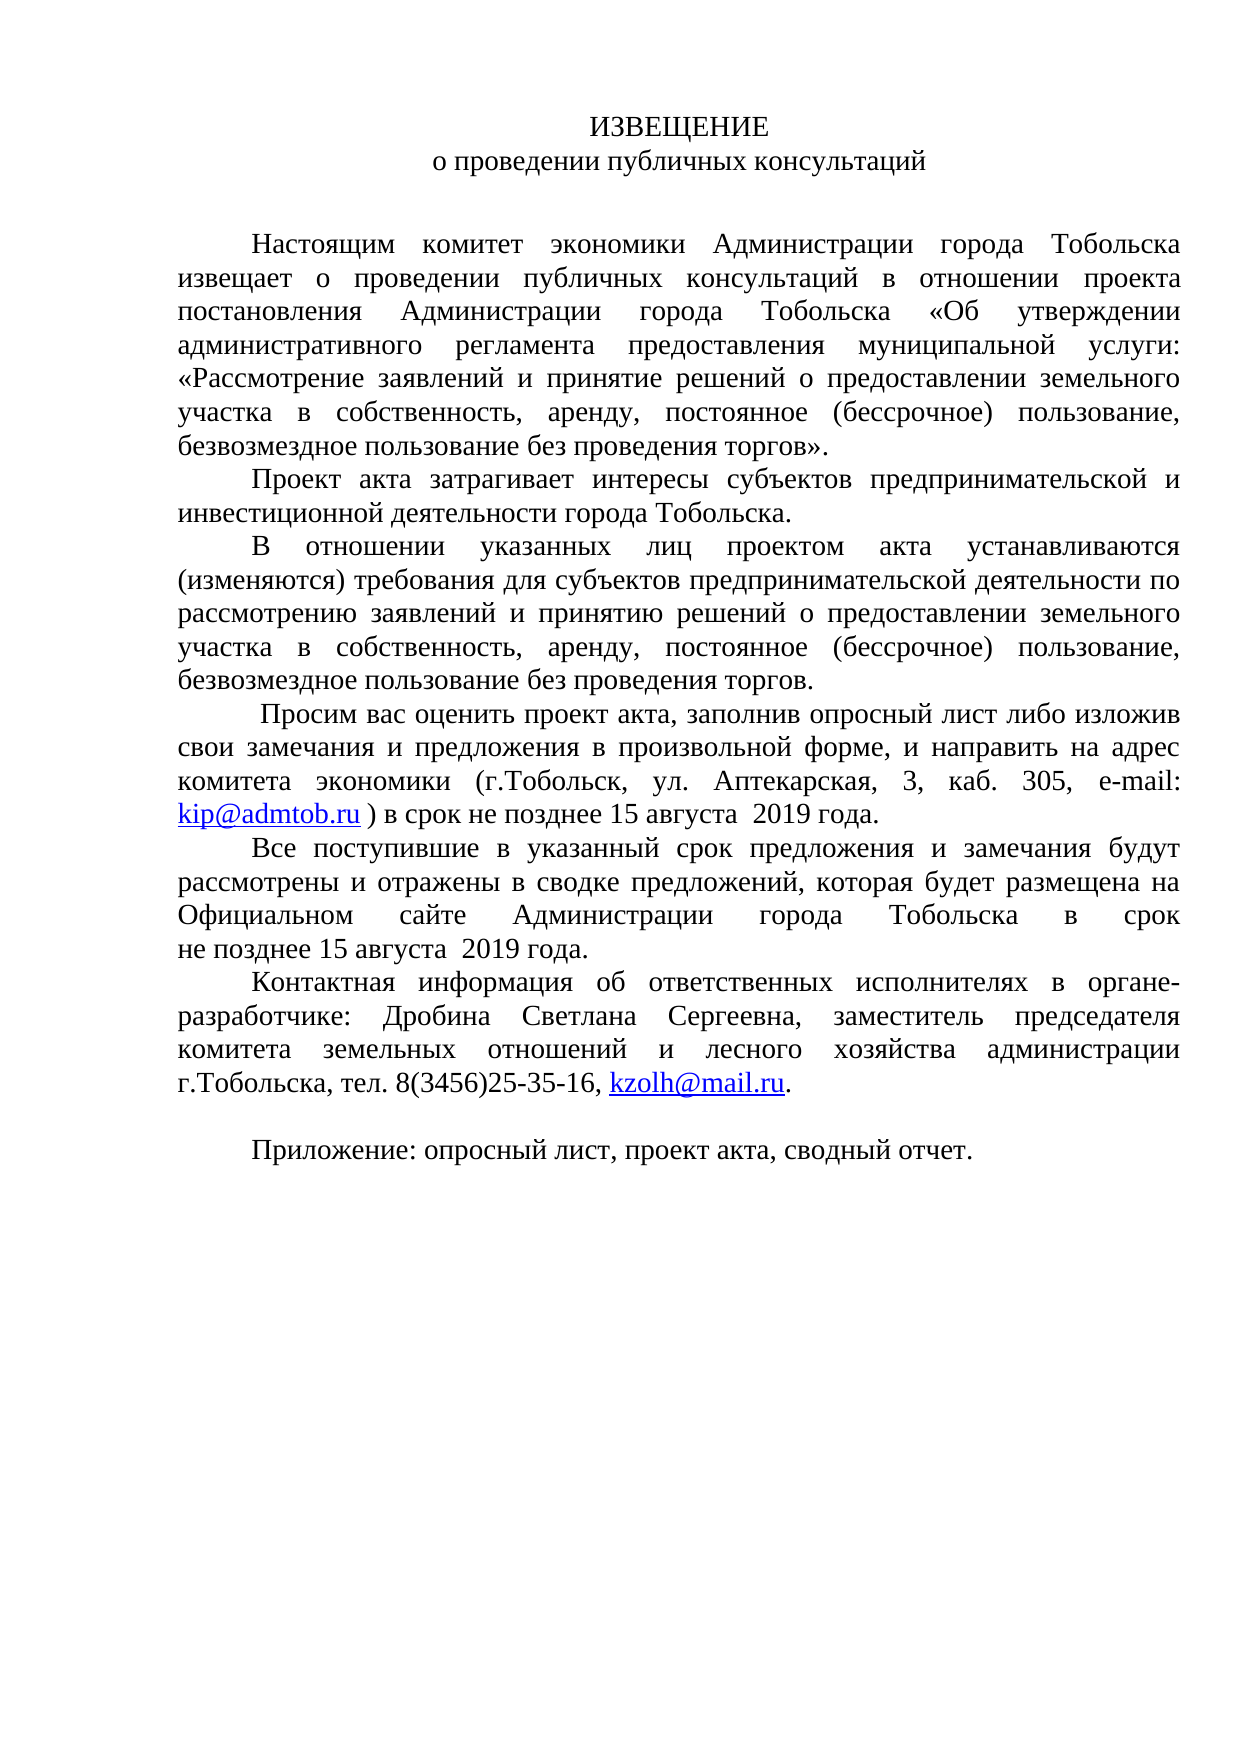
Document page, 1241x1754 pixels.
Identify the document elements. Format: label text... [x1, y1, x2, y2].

text ИЗВЕЩЕНИЕ [177, 109, 1181, 143]
text Настоящим комитет экономики Администрации города Тобольска извещает о проведении публичных консультаций в отношении проекта постановления Администрации города Тобольска «Об утверждении административного регламента предоставления муниципальной услуги: «Рассмотрение заявлений и принятие решений о предоставлении земельного участка в собственность, аренду, постоянное (бессрочное) пользование, безвозмездное пользование без проведения торгов». [177, 226, 1181, 461]
text В отношении указанных лиц проектом акта устанавливаются (изменяются) требования для субъектов предпринимательской деятельности по рассмотрению заявлений и принятию решений о предоставлении земельного участка в собственность, аренду, постоянное (бессрочное) пользование, безвозмездное пользование без проведения торгов. [177, 528, 1181, 696]
text Приложение: опросный лист, проект акта, сводный отчет. [177, 1132, 1181, 1166]
text о проведении публичных консультаций [177, 143, 1181, 176]
text Контактная информация об ответственных исполнителях в органе-разработчике: Дробина Светлана Сергеевна, заместитель председателя комитета земельных отношений и лесного хозяйства администрации г.Тобольска, тел. 8(3456)25-35-16, kzolh@mail.ru. [177, 964, 1181, 1098]
text Все поступившие в указанный срок предложения и замечания будут рассмотрены и отражены в сводке предложений, которая будет размещена на Официальном сайте Администрации города Тобольска в срок не позднее 15 августа 2019 года. [177, 830, 1181, 964]
text Проект акта затрагивает интересы субъектов предпринимательской и инвестиционной деятельности города Тобольска. [177, 461, 1181, 528]
text Просим вас оценить проект акта, заполнив опросный лист либо изложив свои замечания и предложения в произвольной форме, и направить на адрес комитета экономики (г.Тобольск, ул. Аптекарская, 3, каб. 305, e-mail: kip@admtob.ru ) в срок не позднее 15 августа 2019 года. [177, 696, 1181, 830]
